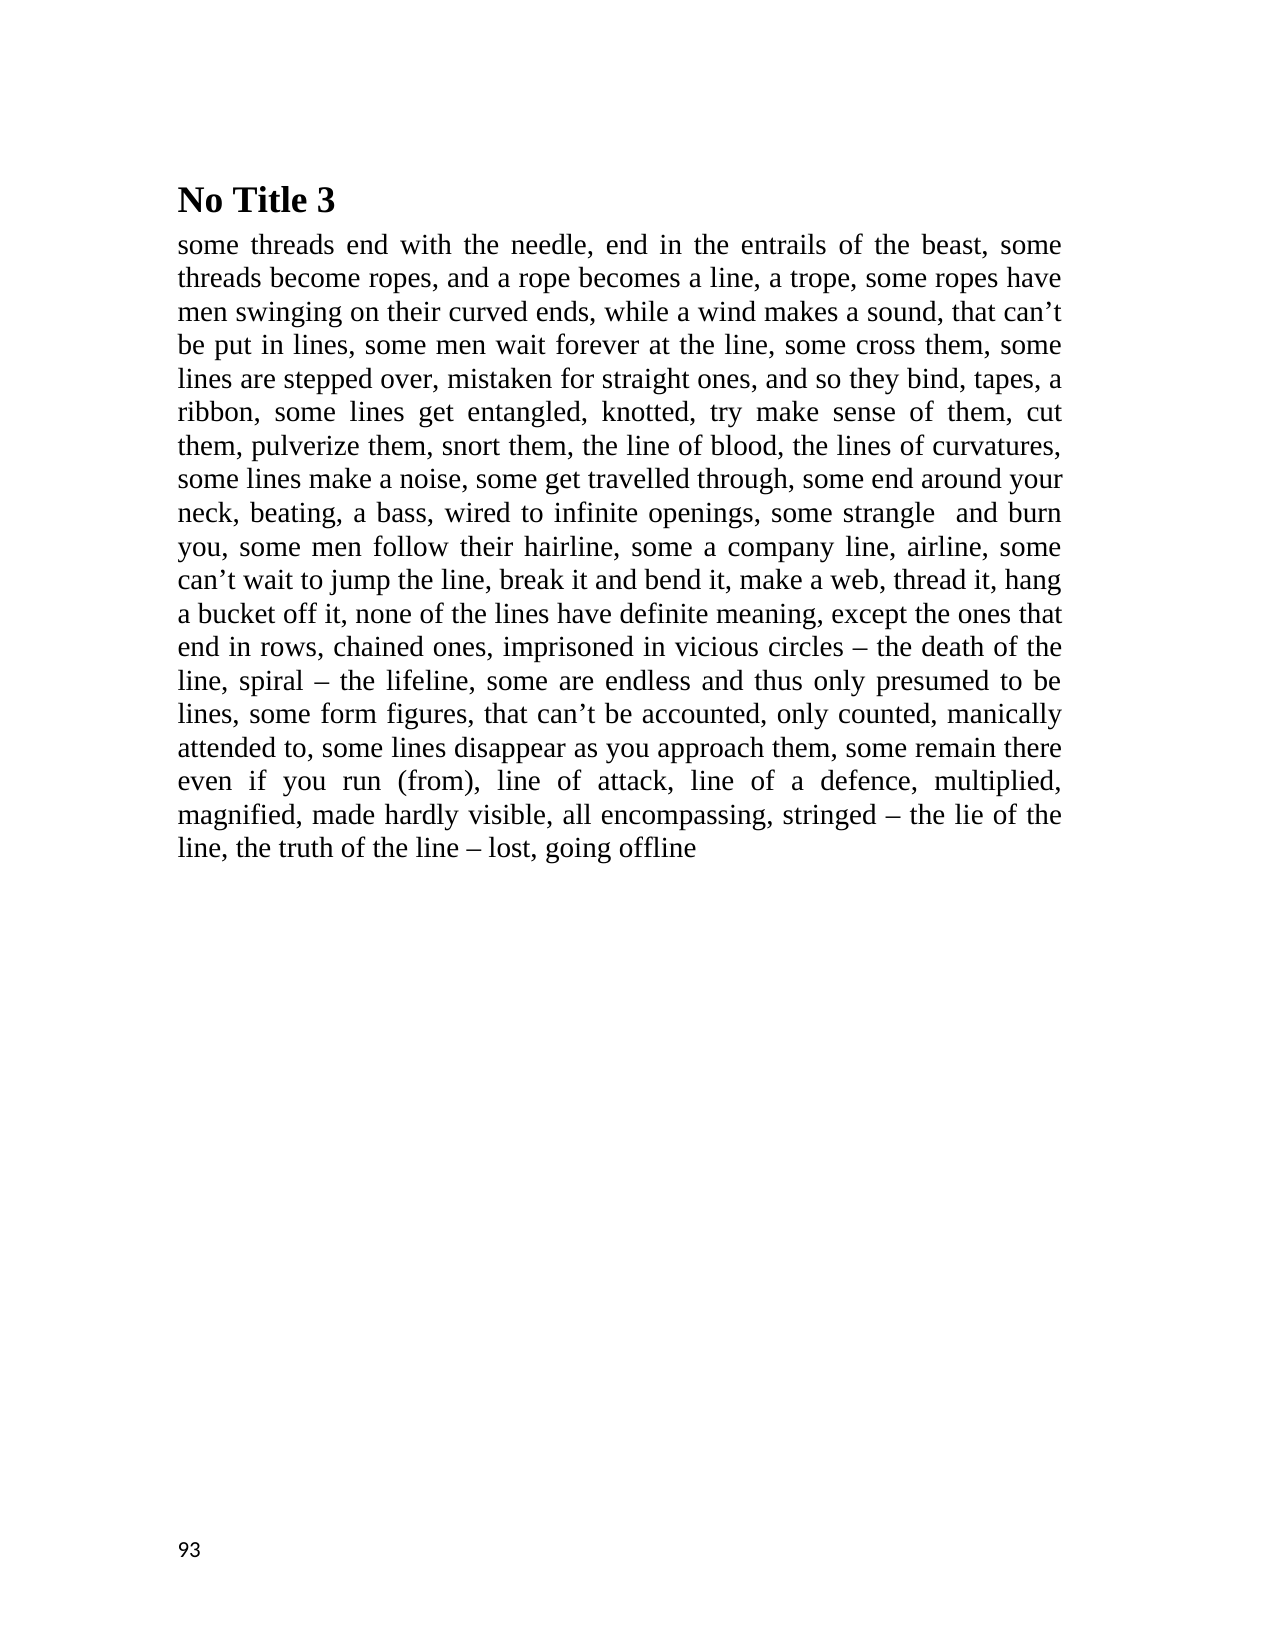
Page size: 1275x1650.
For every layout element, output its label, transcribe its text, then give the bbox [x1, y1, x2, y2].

text some threads end with the needle, end in the entrails of the beast, some threads become ropes, and a rope becomes a line, a trope, some ropes have men swinging on their curved ends, while a wind makes a sound, that can’t be put in lines, some men wait forever at the line, some cross them, some lines are stepped over, mistaken for straight ones, and so they bind, tapes, a ribbon, some lines get entangled, knotted, try make sense of them, cut them, pulverize them, snort them, the line of blood, the lines of curvatures, some lines make a noise, some get travelled through, some end around your neck, beating, a bass, wired to infinite openings, some strangle and burn you, some men follow their hairline, some a company line, airline, some can’t wait to jump the line, break it and bend it, make a web, thread it, hang a bucket off it, none of the lines have definite meaning, except the ones that end in rows, chained ones, imprisoned in vicious circles – the death of the line, spiral – the lifeline, some are endless and thus only presumed to be lines, some form figures, that can’t be accounted, only counted, manically attended to, some lines disappear as you approach them, some remain there even if you run (from), line of attack, line of a defence, multiplied, magnified, made hardly visible, all encompassing, stringed – the lie of the line, the truth of the line – lost, going offline [177, 227, 1063, 864]
subtitle No Title 3 [177, 177, 1063, 220]
